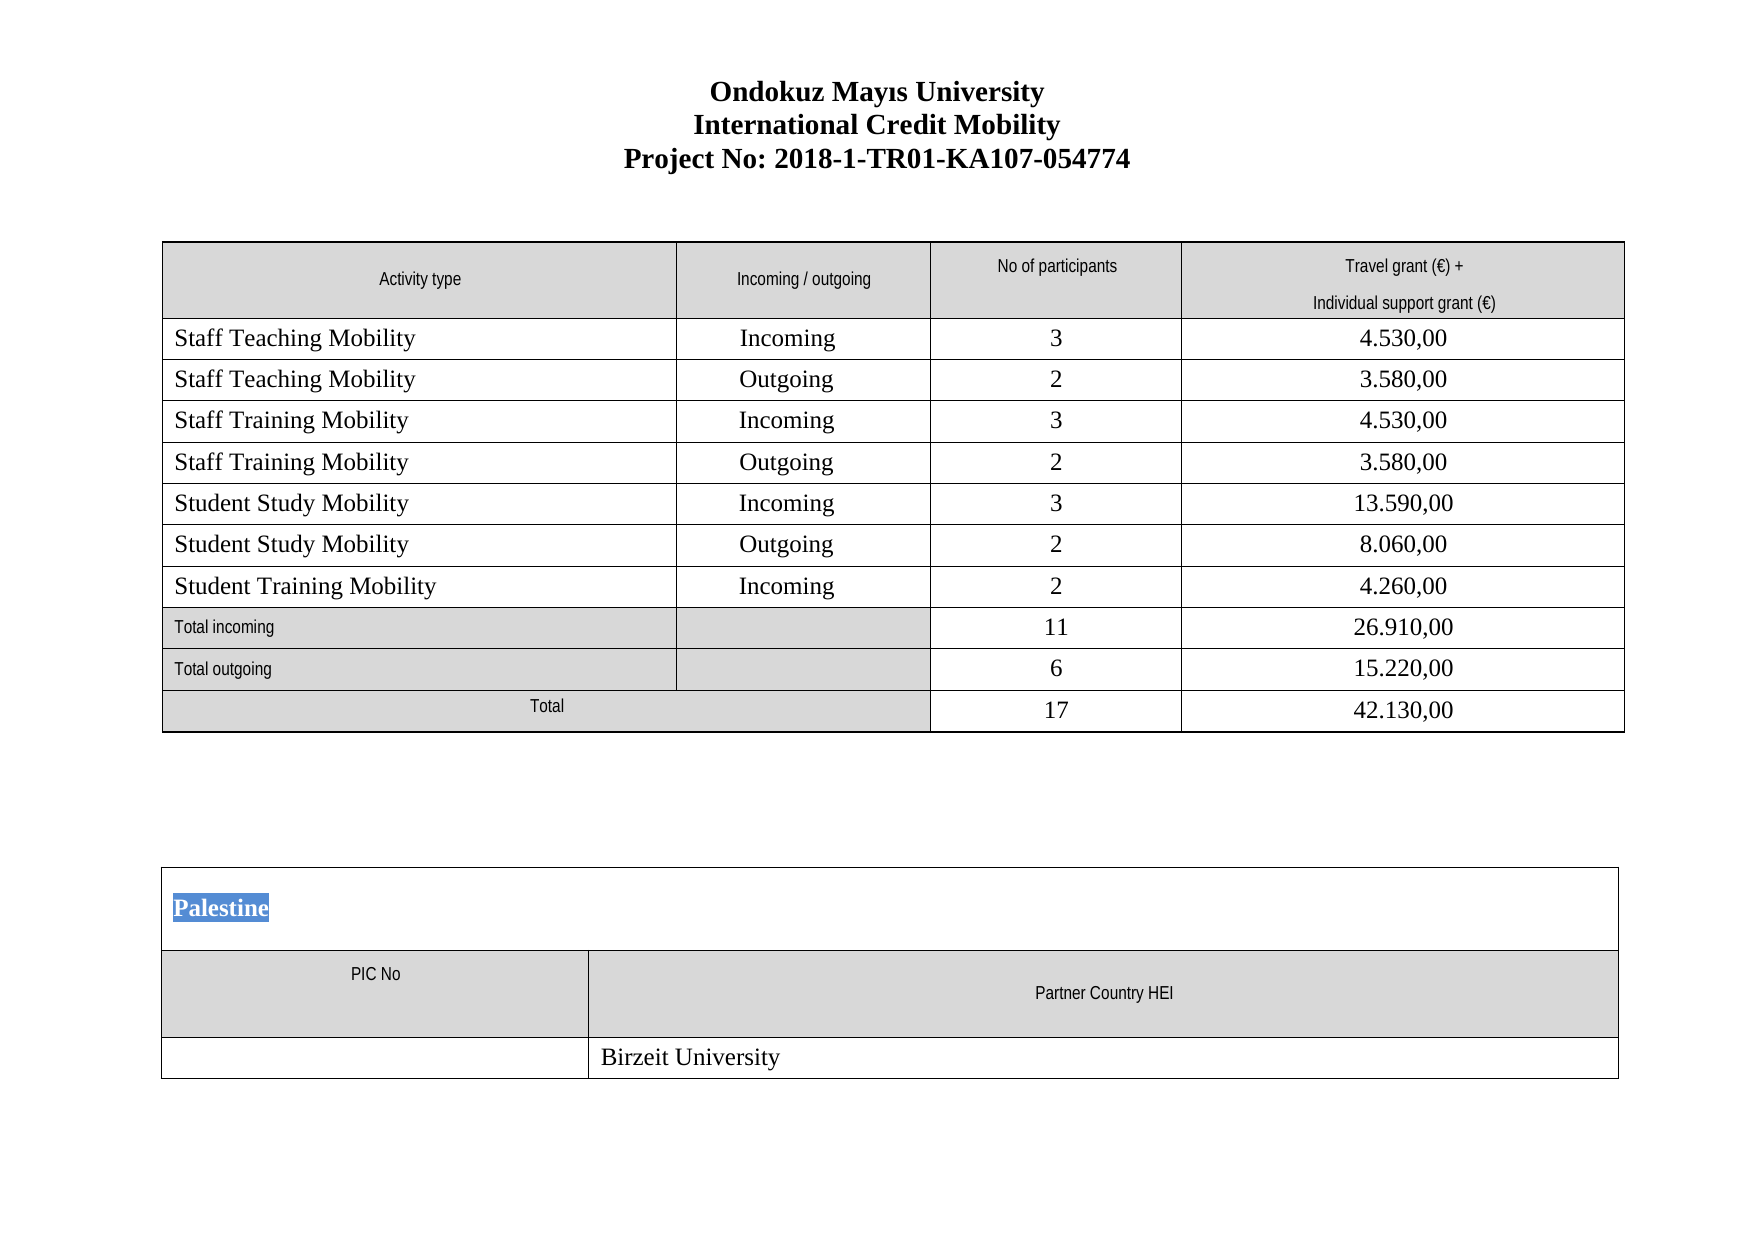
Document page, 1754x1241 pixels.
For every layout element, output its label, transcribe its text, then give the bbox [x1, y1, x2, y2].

table_header No of participants [931, 243, 1181, 318]
table_cell Staff Training Mobility [163, 443, 676, 483]
table_cell Outgoing [677, 443, 930, 483]
table_cell [162, 1038, 588, 1078]
table_cell 4.260,00 [1182, 567, 1624, 607]
table_cell PIC No [162, 951, 588, 1037]
table_cell Total outgoing [163, 649, 676, 690]
table_cell 42.130,00 [1182, 691, 1624, 731]
table_cell 3 [931, 484, 1181, 524]
table_cell Staff Training Mobility [163, 401, 676, 442]
table_cell 13.590,00 [1182, 484, 1624, 524]
table_cell 2 [931, 525, 1181, 566]
table_cell Incoming [677, 567, 930, 607]
table_cell 26.910,00 [1182, 608, 1624, 648]
table_cell Total [163, 691, 930, 731]
table_header Travel grant (€) + Individual support grant (€) [1182, 243, 1624, 318]
table_cell 3 [931, 401, 1181, 442]
table_cell [677, 649, 930, 690]
table_cell Student Study Mobility [163, 484, 676, 524]
table_cell [677, 608, 930, 648]
table_cell 2 [931, 443, 1181, 483]
table_header Palestine [162, 868, 1618, 950]
table_cell 4.530,00 [1182, 319, 1624, 359]
table_cell Staff Teaching Mobility [163, 319, 676, 359]
table_cell 11 [931, 608, 1181, 648]
table_cell Student Study Mobility [163, 525, 676, 566]
table_cell 2 [931, 567, 1181, 607]
table_header Incoming / outgoing [677, 243, 930, 318]
table_cell 17 [931, 691, 1181, 731]
table_cell Incoming [677, 401, 930, 442]
table_cell 2 [931, 360, 1181, 400]
table_cell 3.580,00 [1182, 360, 1624, 400]
table_cell 15.220,00 [1182, 649, 1624, 690]
table_cell Incoming [677, 319, 930, 359]
table_cell 3 [931, 319, 1181, 359]
table_cell Incoming [677, 484, 930, 524]
table_header Activity type [163, 243, 676, 318]
table_cell Total incoming [163, 608, 676, 648]
table_cell 6 [931, 649, 1181, 690]
table_cell Student Training Mobility [163, 567, 676, 607]
table_cell Outgoing [677, 360, 930, 400]
table_cell Birzeit University [589, 1038, 1618, 1078]
table_cell 4.530,00 [1182, 401, 1624, 442]
table_cell 3.580,00 [1182, 443, 1624, 483]
table_cell Staff Teaching Mobility [163, 360, 676, 400]
table_cell Partner Country HEI [589, 951, 1618, 1037]
table_cell Outgoing [677, 525, 930, 566]
table_cell 8.060,00 [1182, 525, 1624, 566]
